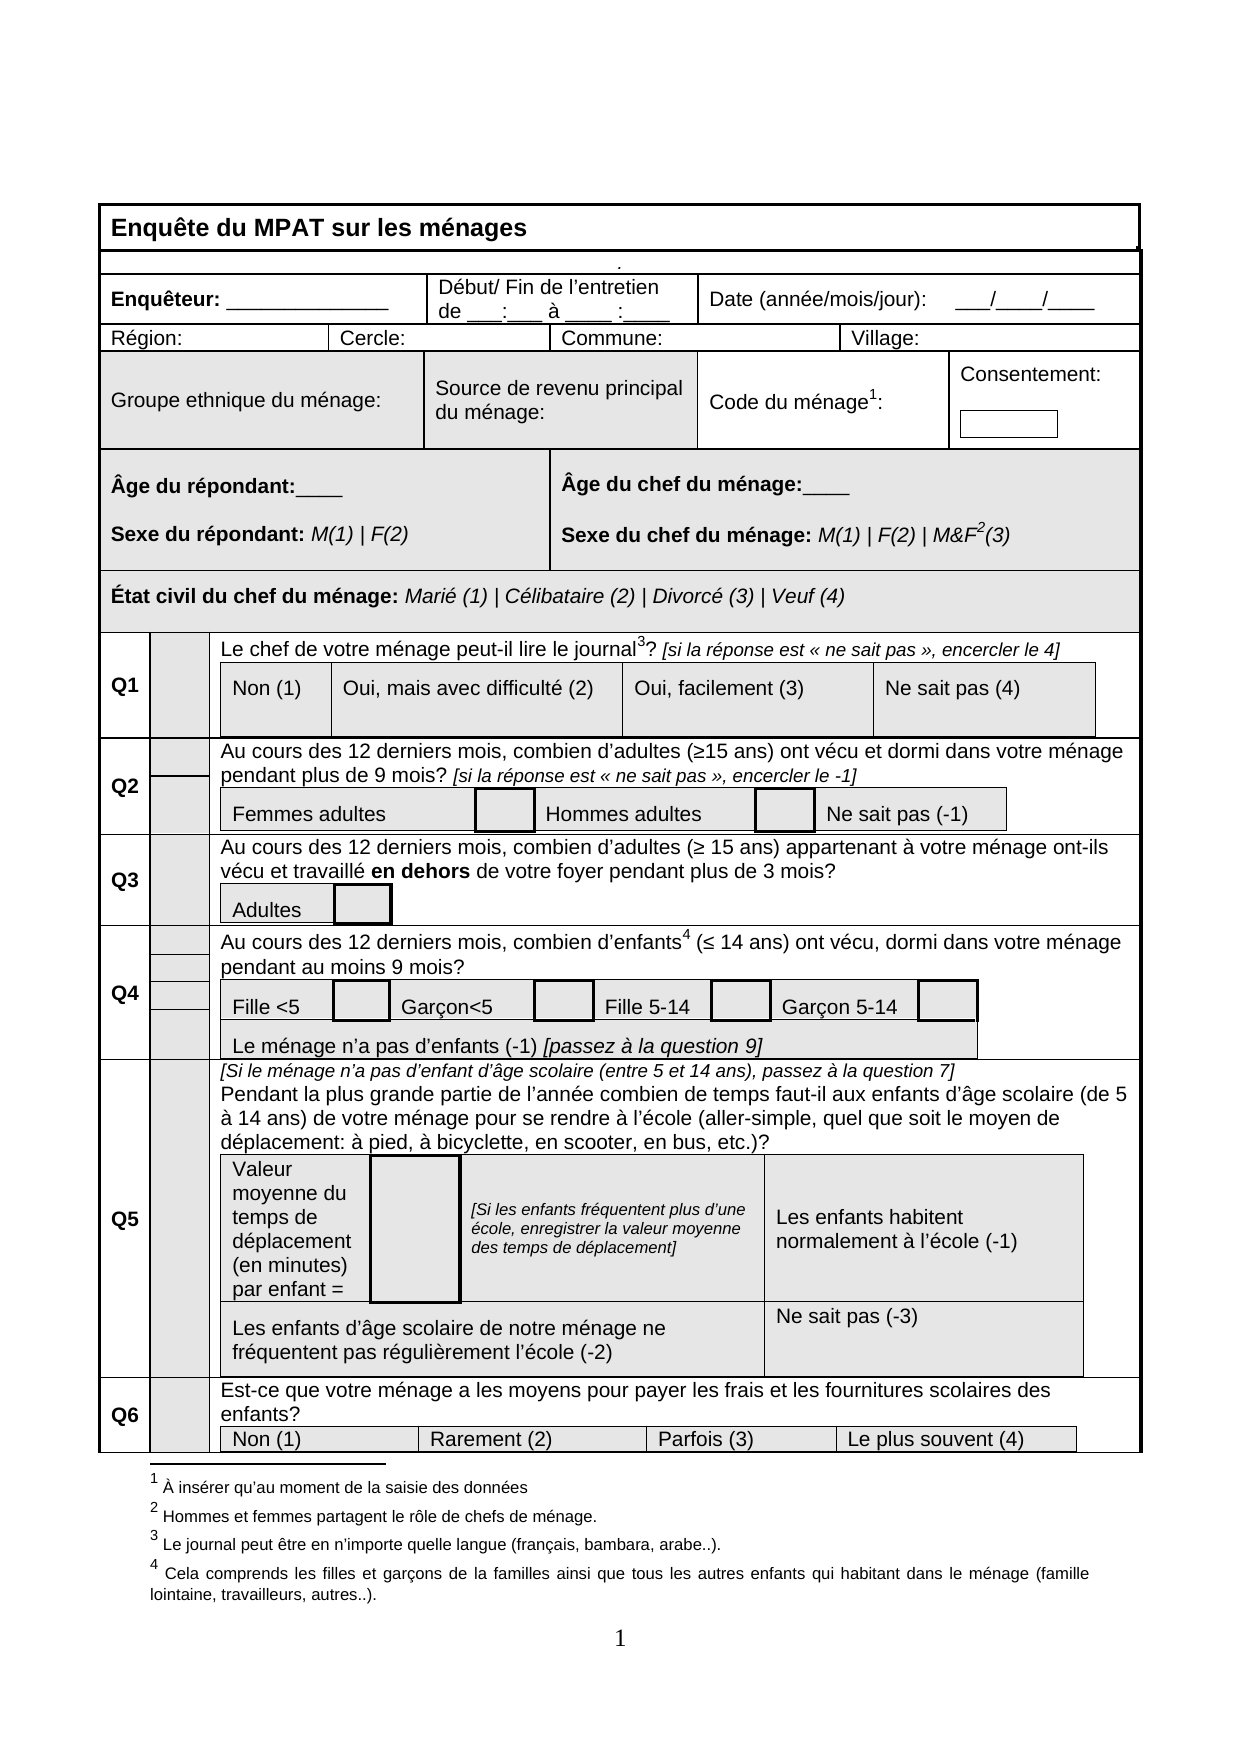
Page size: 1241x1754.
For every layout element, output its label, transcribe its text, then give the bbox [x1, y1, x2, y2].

table_cell Enquêteur: ______________ [101, 275, 426, 323]
table_cell [151, 777, 209, 833]
table_cell Cercle: [329, 325, 549, 350]
table_header Enquête du MPAT sur les ménages [101, 206, 907, 249]
table_cell [151, 1378, 209, 1452]
table_cell [151, 982, 209, 1009]
table_cell [151, 633, 209, 737]
table_cell [151, 835, 209, 925]
table_cell Q4 [101, 926, 149, 1059]
table_cell Q2 [101, 739, 149, 833]
table_cell Âge du répondant:____ Sexe du répondant: M(1) | F(2) [101, 450, 549, 570]
table_cell Groupe ethnique du ménage: [101, 352, 423, 448]
table_cell [151, 955, 209, 981]
table_cell Consentement: [950, 352, 1139, 448]
table_cell [151, 739, 209, 775]
table_cell Au cours des 12 derniers mois, combien d’adultes (≥15 ans) ont vécu et dormi dans votre ménage pendant plus de 9 mois? [si la réponse est « ne sait pas », encercler le -1] [210, 739, 1139, 833]
table_cell Q5 [101, 1060, 149, 1377]
table_cell Code du ménage: [698, 352, 948, 448]
table_header [908, 206, 1138, 249]
table_cell [Si le ménage n’a pas d’enfant d’âge scolaire (entre 5 et 14 ans), passez à la question 7] Pendant la plus grande partie de l’année combien de temps faut-il aux enfants d’âge scolaire (de 5 à 14 ans) de votre ménage pour se rendre à l’école (aller-simple, quel que soit le moyen de déplacement: à pied, à bicyclette, en scooter, en bus, etc.)? [210, 1060, 1139, 1377]
table_cell Village: [841, 325, 1139, 350]
table_cell Q1 [101, 633, 149, 737]
table_cell [151, 1010, 209, 1059]
table_cell . [101, 252, 1139, 273]
table_cell Est-ce que votre ménage a les moyens pour payer les frais et les fournitures scolaires des enfants? [210, 1378, 1139, 1452]
table_cell Début/ Fin de l’entretien de ___:___ à ____ :____ [428, 275, 697, 323]
table_cell [151, 1060, 209, 1377]
table_cell Âge du chef du ménage:____ Sexe du chef du ménage: M(1) | F(2) | M&F(3) [551, 450, 1139, 570]
table_cell Q3 [101, 835, 149, 925]
table_cell Source de revenu principal du ménage: [425, 352, 697, 448]
table_cell [151, 926, 209, 954]
table_cell Au cours des 12 derniers mois, combien d’enfants (≤ 14 ans) ont vécu, dormi dans votre ménage pendant au moins 9 mois? [210, 926, 1139, 1059]
table_cell Date (année/mois/jour): ___/____/____ [699, 275, 1139, 323]
table_cell Q6 [101, 1378, 149, 1452]
table_cell Le chef de votre ménage peut-il lire le journal? [si la réponse est « ne sait pas », encercler le 4] [210, 633, 1139, 737]
table_cell État civil du chef du ménage: Marié (1) | Célibataire (2) | Divorcé (3) | Veuf (4) [101, 571, 1139, 632]
table_cell Région: [101, 325, 328, 350]
table_cell Au cours des 12 derniers mois, combien d’adultes (≥ 15 ans) appartenant à votre ménage ont-ils vécu et travaillé en dehors de votre foyer pendant plus de 3 mois? [210, 835, 1139, 925]
table_cell Commune: [551, 325, 839, 350]
